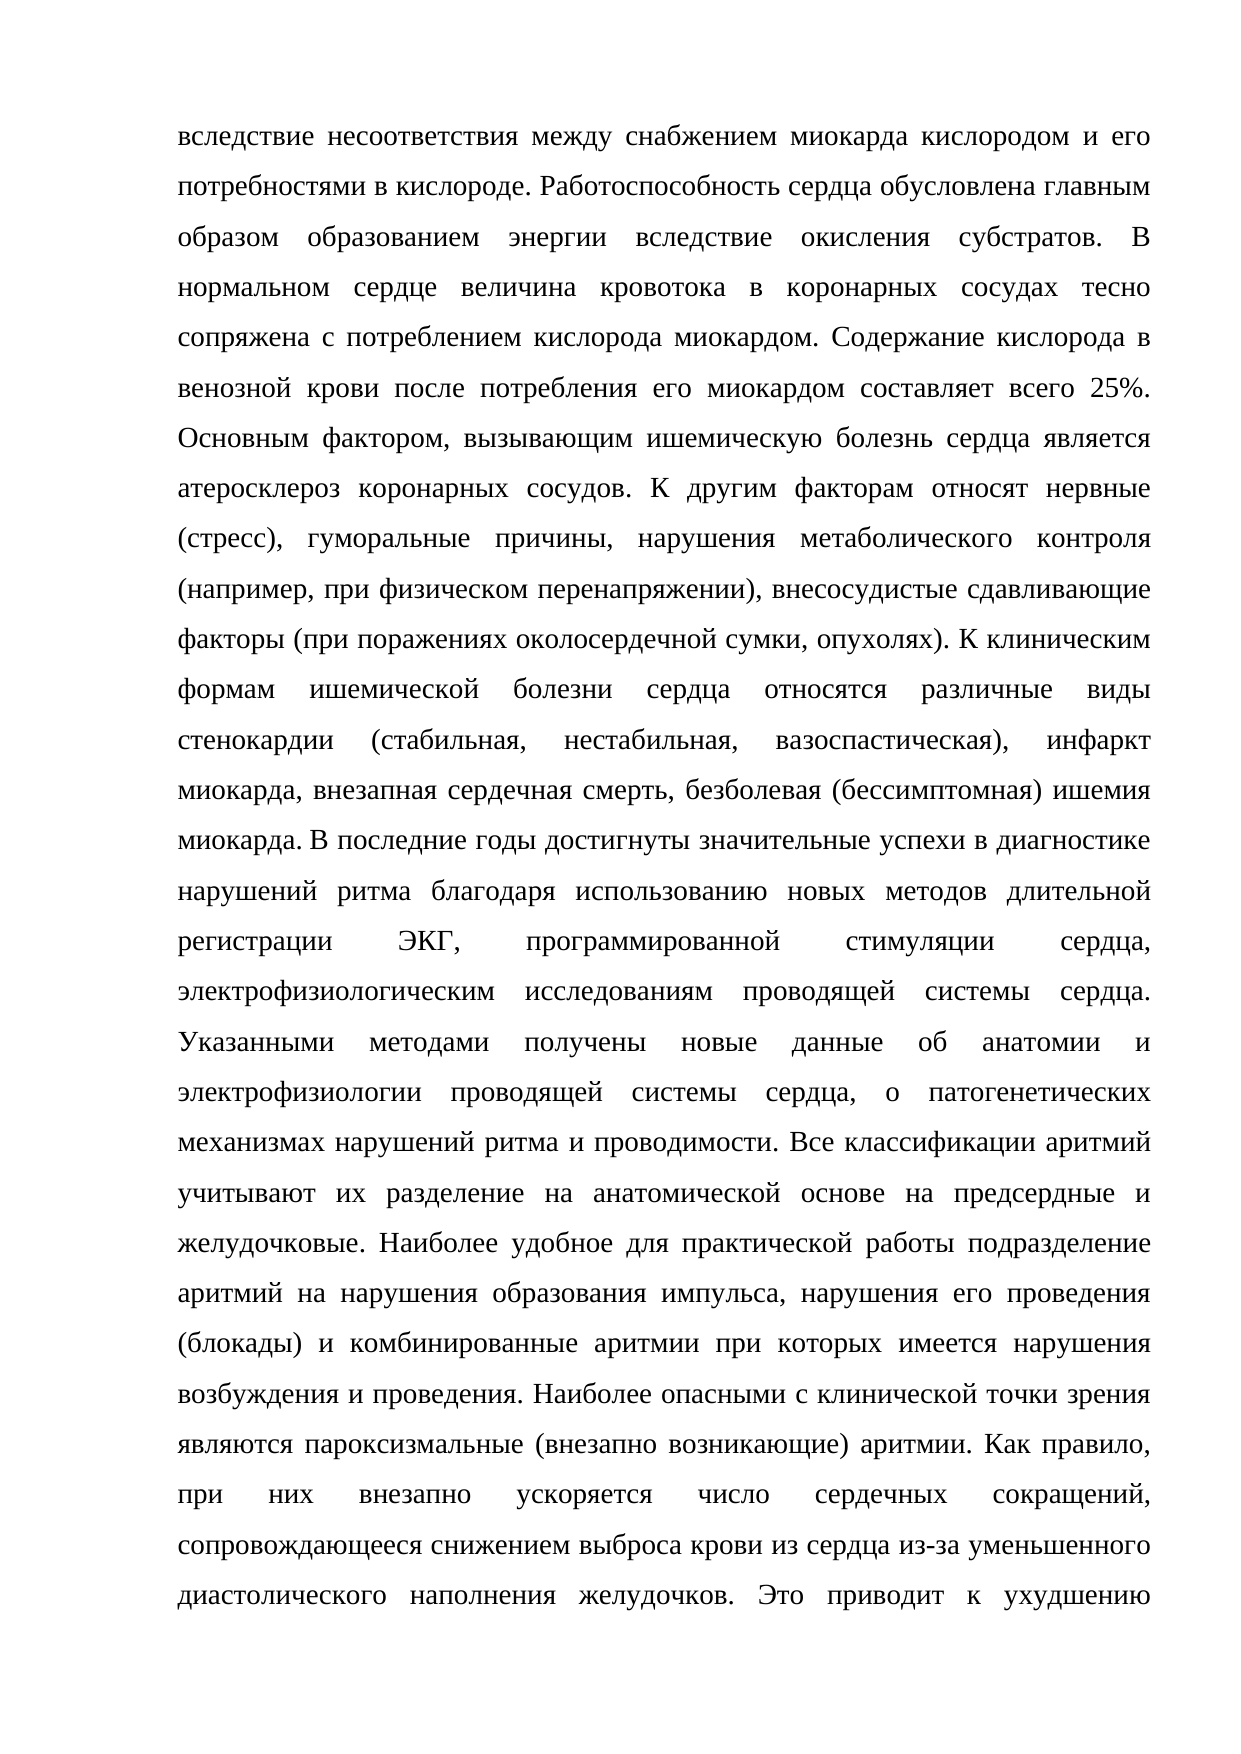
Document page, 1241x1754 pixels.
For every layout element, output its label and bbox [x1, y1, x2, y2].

text [177, 118, 1152, 1611]
